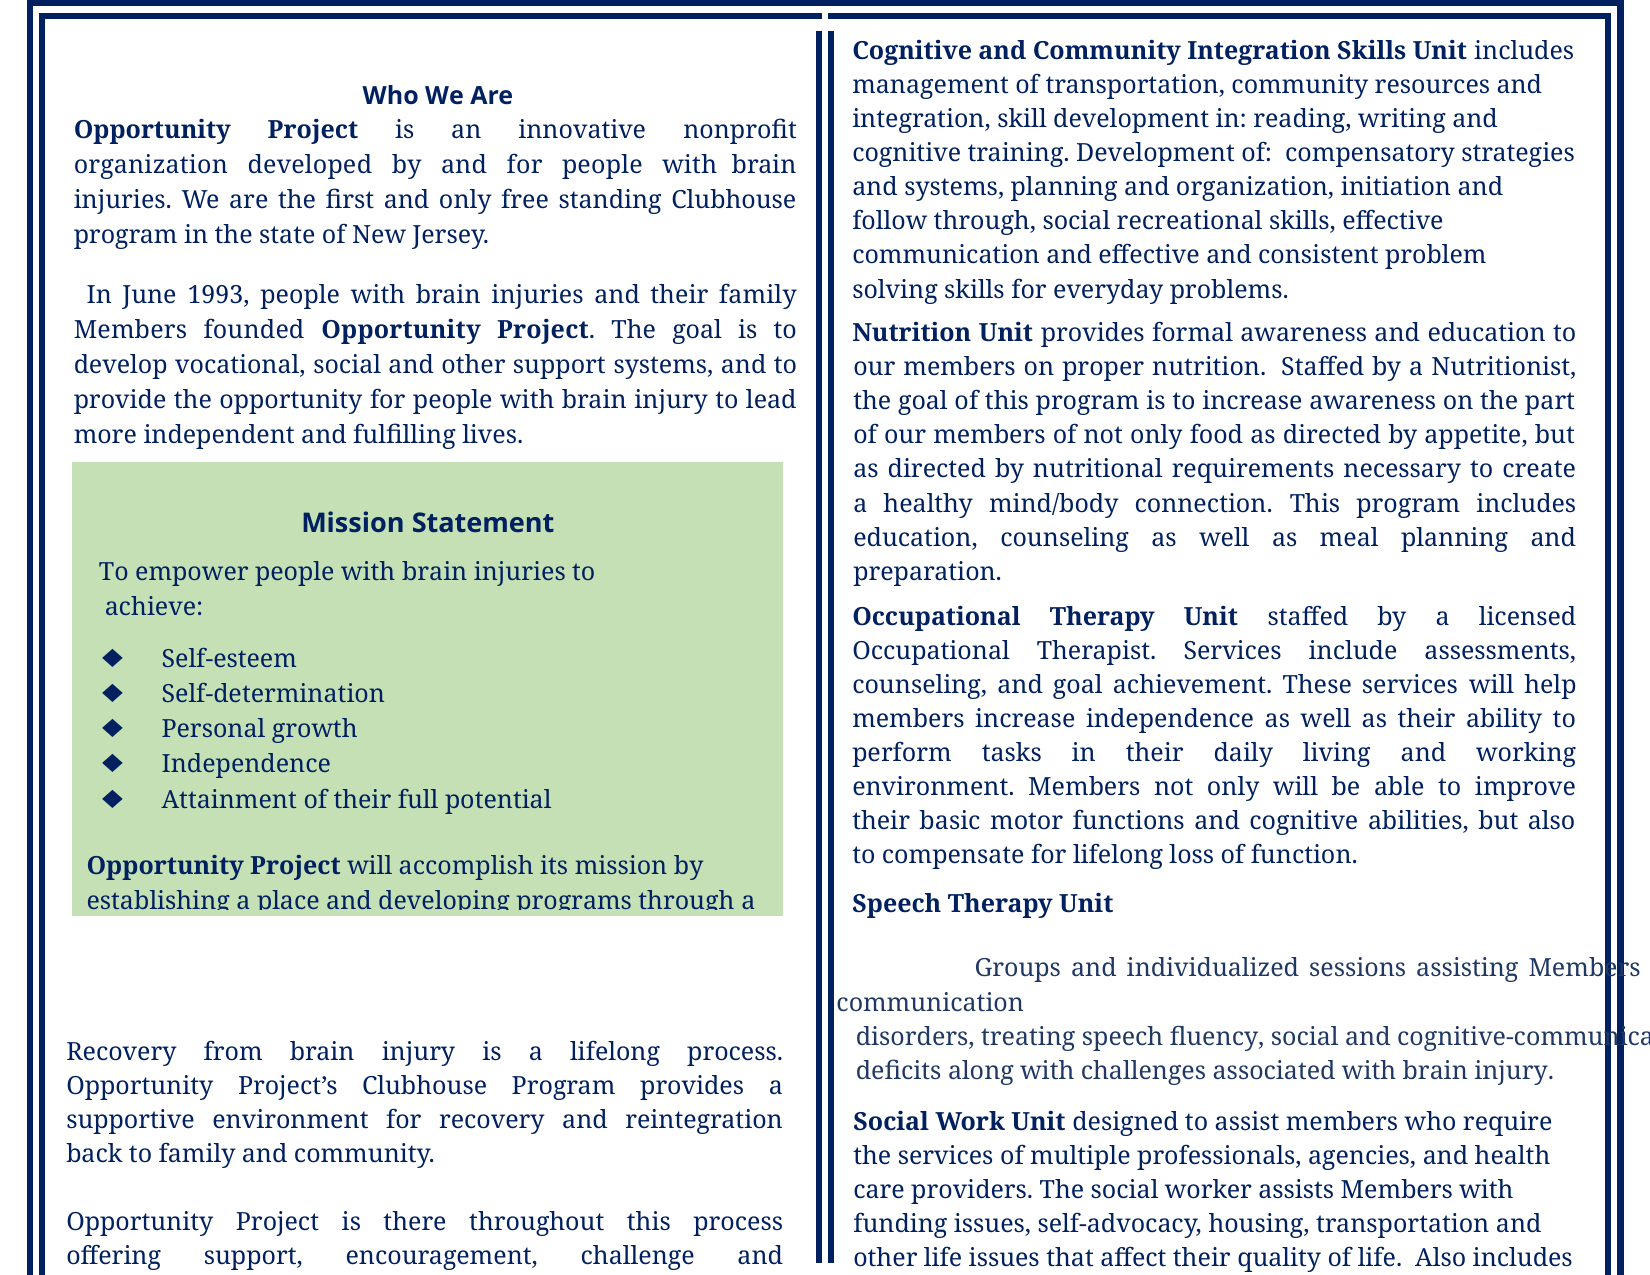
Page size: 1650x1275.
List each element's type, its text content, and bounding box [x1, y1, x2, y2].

table_header Cognitive and Community Integration Skills Unit includes management of transportation, community resources and integration, skill development in: reading, writing and cognitive training. Development of: compensatory strategies and systems, planning and organization, initiation and follow through, social recreational skills, effective communication and effective and consistent problem solving skills for everyday problems. Nutrition Unit provides formal awareness and education to our members on proper nutrition. Staffed by a Nutritionist, the goal of this program is to increase awareness on the part of our members of not only food as directed by appetite, but as directed by nutritional requirements necessary to create a healthy mind/body connection. This program includes education, counseling as well as meal planning and preparation. Occupational Therapy Unit staffed by a licensed Occupational Therapist. Services include assessments, counseling, and goal achievement. These services will help members increase independence as well as their ability to perform tasks in their daily living and working environment. Members not only will be able to improve their basic motor functions and cognitive abilities, but also to compensate for lifelong loss of function. Speech Therapy Unit Groups and individualized sessions assisting Members with communication disorders, treating speech fluency, social and cognitive-communication deficits along with challenges associated with brain injury. Social Work Unit designed to assist members who require the services of multiple professionals, agencies, and health care providers. The social worker assists Members with funding issues, self-advocacy, housing, transportation and other life issues that affect their quality of life. Also includes individual and group counseling to members on adjustment issues, as well as on substance abuse, internet safety, hygiene and other relevant topics. Vocational Unit includes Work Evaluation, Work Adjustment Training and Supported Employment/Job Coaching/Long-Term Follow Along programs. Opportunity Project is affiliated with local county offices of The Division of Vocational Rehabilitation (DVR) and provides a 25 day on site community evaluation and 90 day work adjustment training to individuals referred by the DVR as well as to any interested Members Both group and individual sessions are provided on a variety of topics such as resume writing, work ethics, professional communication, interviewing and interpersonal skills. [825, 6, 1614, 1275]
table_header Who We Are Opportunity Project is an innovative nonprofit organization developed by and for people with brain injuries. We are the first and only free standing Clubhouse program in the state of New Jersey. In June 1993, people with brain injuries and their family Members founded Opportunity Project. The goal is to develop vocational, social and other support systems, and to provide the opportunity for people with brain injury to lead more independent and fulfilling lives. Recovery from brain injury is a lifelong process. Opportunity Project’s Clubhouse Program provides a supportive environment for recovery and reintegration back to family and community. Opportunity Project is there throughout this process offering support, encouragement, challenge and experiences to assist our Members in adjusting to and creating a new life. The Clubhouse Program is divided into units, which incorporate all program operations and activities, while providing training for members to learn key prevocational and daily living skills to assist them in their everyday life. [36, 6, 825, 1275]
